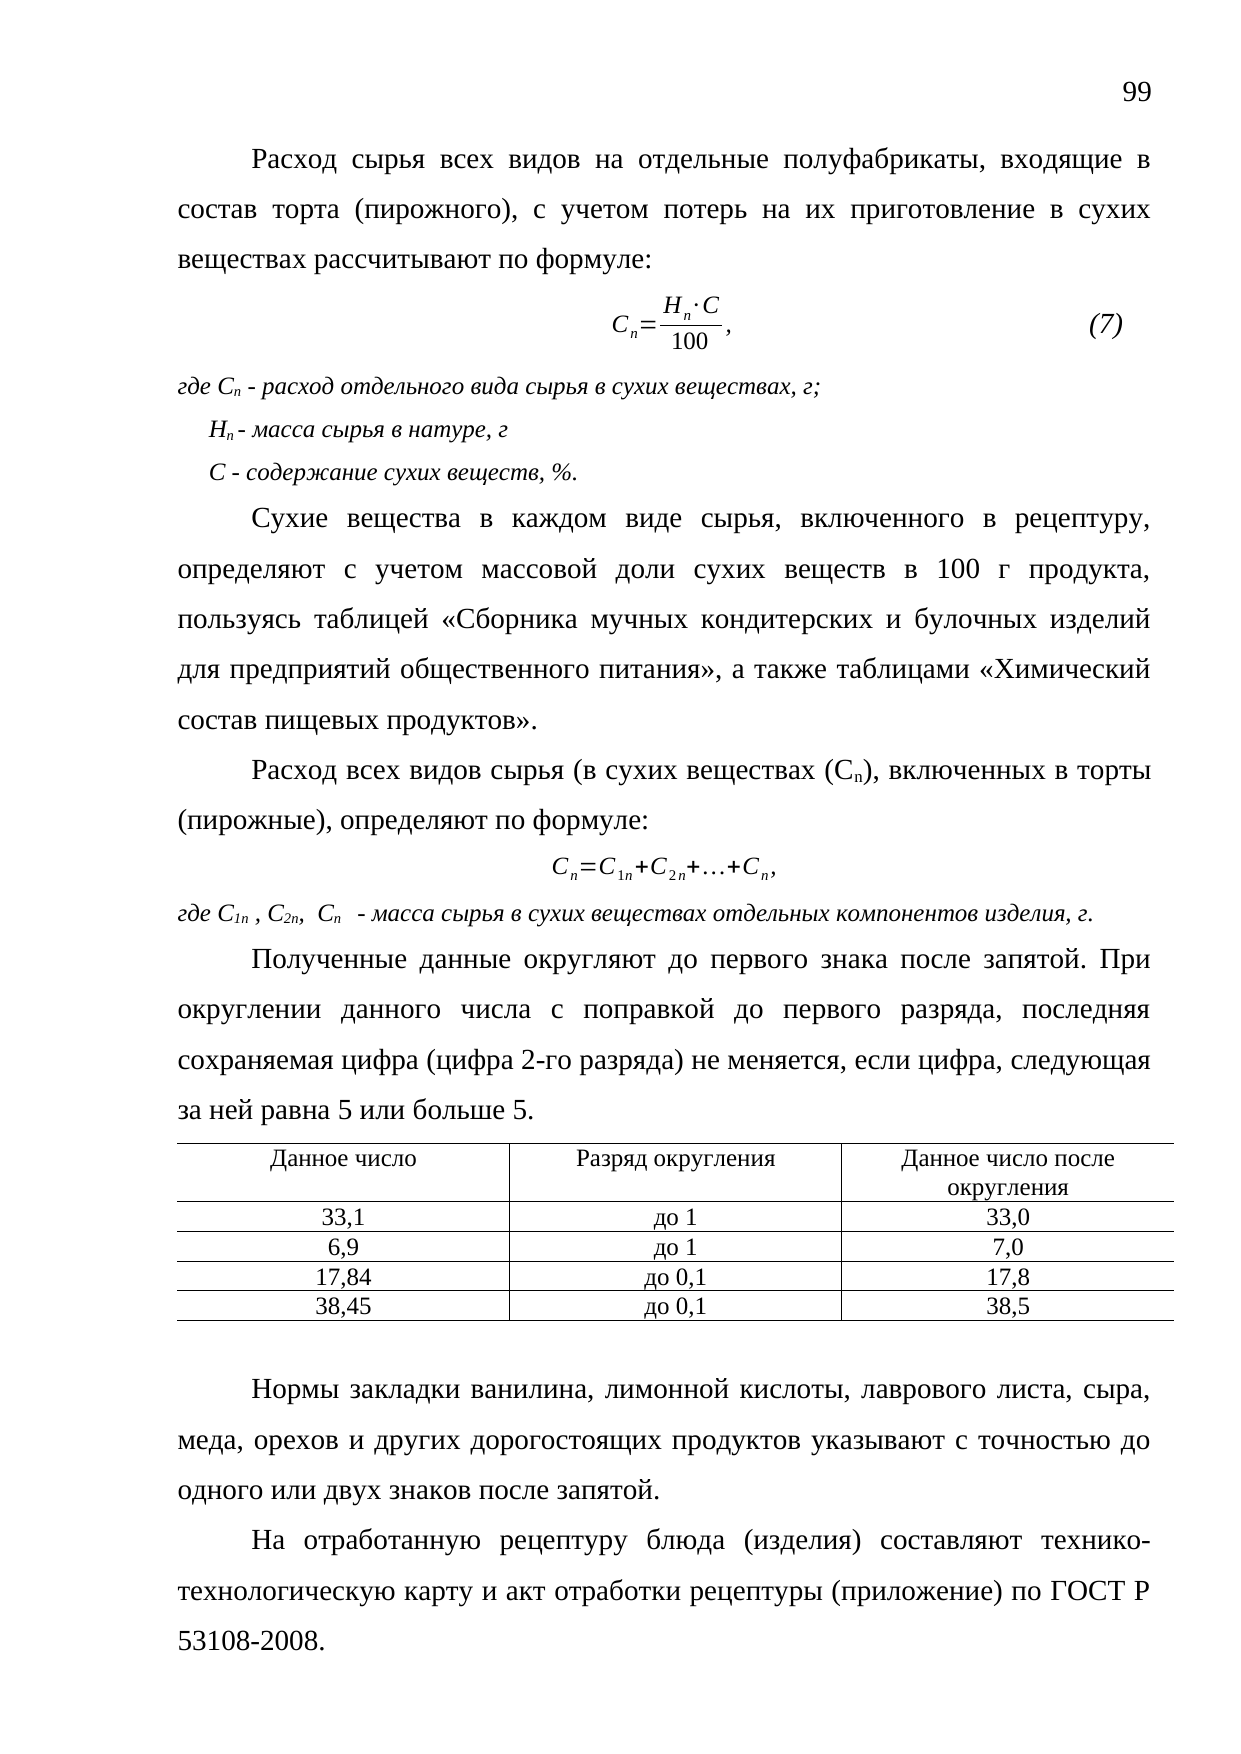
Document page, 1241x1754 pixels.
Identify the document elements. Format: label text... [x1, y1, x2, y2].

table_cell до 1 [510, 1202, 841, 1231]
text Нормы закладки ванилина, лимонной кислоты, лаврового листа, сыра, меда, орехов и других дорогостоящих продуктов указывают с точностью до одного или двух знаков после запятой. [177, 1372, 1152, 1506]
table_cell до 1 [510, 1232, 841, 1261]
text Полученные данные округляют до первого знака после запятой. При округлении данного числа с поправкой до первого разряда, последняя сохраняемая цифра (цифра 2-го разряда) не меняется, если цифра, следующая за ней равна 5 или больше 5. [177, 941, 1152, 1126]
text (7) [177, 292, 1152, 354]
table_header Данное число [177, 1144, 509, 1201]
text где Сп - расход отдельного вида сырья в сухих веществах, г; [177, 371, 1152, 400]
table_header Разряд округления [510, 1144, 841, 1201]
text С - содержание сухих веществ, %. [177, 457, 1152, 486]
table_cell 17,8 [842, 1262, 1174, 1290]
table_cell 33,1 [177, 1202, 509, 1231]
table_cell 7,0 [842, 1232, 1174, 1261]
table_cell 38,5 [842, 1291, 1174, 1320]
text На отработанную рецептуру блюда (изделия) составляют технико-технологическую карту и акт отработки рецептуры (приложение) по ГОСТ Р 53108-2008. [177, 1522, 1152, 1657]
text Сухие вещества в каждом виде сырья, включенного в рецептуру, определяют с учетом массовой доли сухих веществ в 100 г продукта, пользуясь таблицей «Сборника мучных кондитерских и булочных изделий для предприятий общественного питания», а также таблицами «Химический состав пищевых продуктов». [177, 501, 1152, 735]
text Hn - масса сырья в натуре, г [177, 414, 1152, 443]
table_header Данное число после округления [842, 1144, 1174, 1201]
table_cell 38,45 [177, 1291, 509, 1320]
table_cell до 0,1 [510, 1262, 841, 1290]
text где C1n , C2n, Cn - масса сырья в сухих веществах отдельных компонентов изделия, г. [177, 898, 1152, 927]
text Расход сырья всех видов на отдельные полуфабрикаты, входящие в состав торта (пирожного), с учетом потерь на их приготовление в сухих веществах рассчитывают по формуле: [177, 141, 1152, 275]
text Расход всех видов сырья (в сухих веществах (Сn), включенных в торты (пирожные), определяют по формуле: [177, 752, 1152, 836]
table_cell 17,84 [177, 1262, 509, 1290]
table_cell 6,9 [177, 1232, 509, 1261]
table_cell 33,0 [842, 1202, 1174, 1231]
table_cell до 0,1 [510, 1291, 841, 1320]
